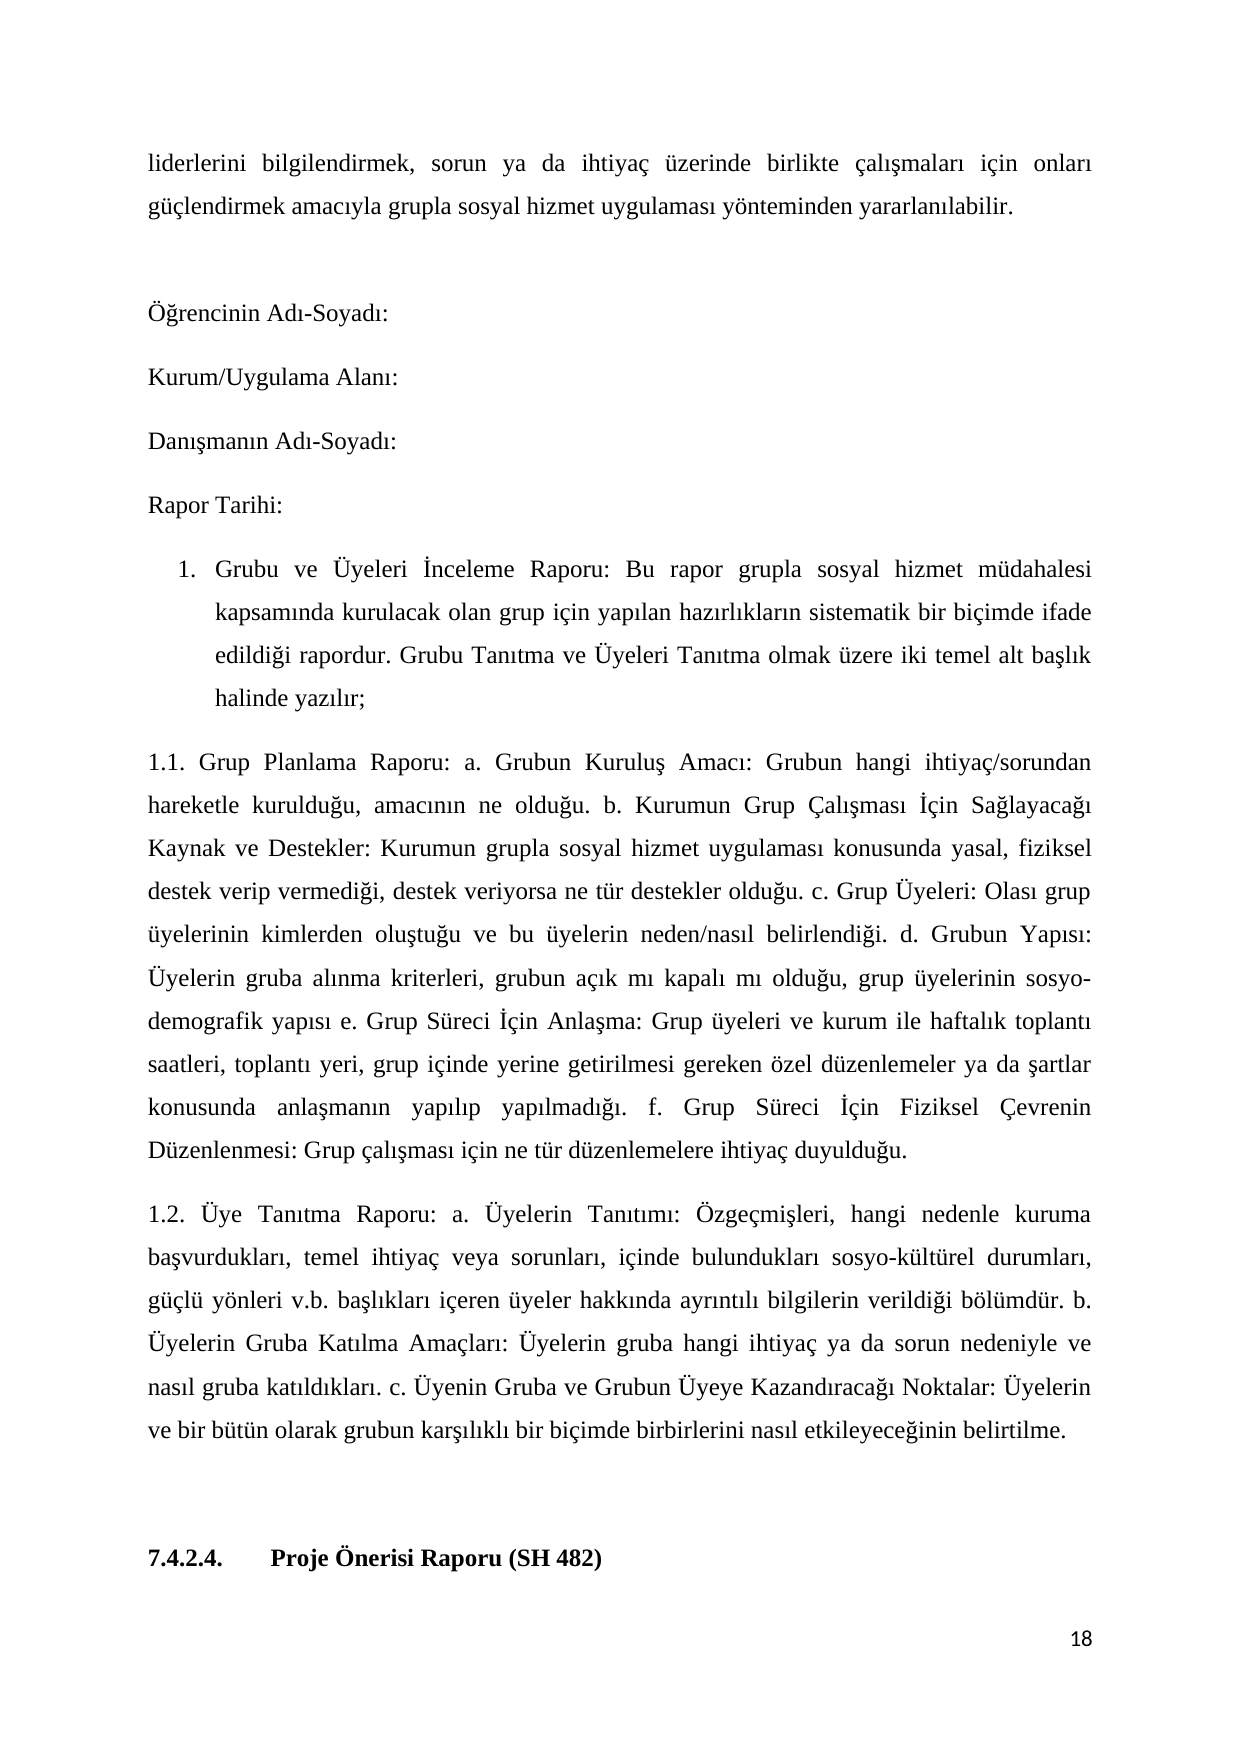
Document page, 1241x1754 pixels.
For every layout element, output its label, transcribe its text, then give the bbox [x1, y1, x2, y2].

text 1.2. Üye Tanıtma Raporu: a. Üyelerin Tanıtımı: Özgeçmişleri, hangi nedenle kuruma başvurdukları, temel ihtiyaç veya sorunları, içinde bulundukları sosyo-kültürel durumları, güçlü yönleri v.b. başlıkları içeren üyeler hakkında ayrıntılı bilgilerin verildiği bölümdür. b. Üyelerin Gruba Katılma Amaçları: Üyelerin gruba hangi ihtiyaç ya da sorun nedeniyle ve nasıl gruba katıldıkları. c. Üyenin Gruba ve Grubun Üyeye Kazandıracağı Noktalar: Üyelerin ve bir bütün olarak grubun karşılıklı bir biçimde birbirlerini nasıl etkileyeceğinin belirtilme. [148, 1199, 1092, 1443]
text Öğrencinin Adı-Soyadı: [148, 298, 1092, 327]
text 1.1. Grup Planlama Raporu: a. Grubun Kuruluş Amacı: Grubun hangi ihtiyaç/sorundan hareketle kurulduğu, amacının ne olduğu. b. Kurumun Grup Çalışması İçin Sağlayacağı Kaynak ve Destekler: Kurumun grupla sosyal hizmet uygulaması konusunda yasal, fiziksel destek verip vermediği, destek veriyorsa ne tür destekler olduğu. c. Grup Üyeleri: Olası grup üyelerinin kimlerden oluştuğu ve bu üyelerin neden/nasıl belirlendiği. d. Grubun Yapısı: Üyelerin gruba alınma kriterleri, grubun açık mı kapalı mı olduğu, grup üyelerinin sosyo-demografik yapısı e. Grup Süreci İçin Anlaşma: Grup üyeleri ve kurum ile haftalık toplantı saatleri, toplantı yeri, grup içinde yerine getirilmesi gereken özel düzenlemeler ya da şartlar konusunda anlaşmanın yapılıp yapılmadığı. f. Grup Süreci İçin Fiziksel Çevrenin Düzenlenmesi: Grup çalışması için ne tür düzenlemelere ihtiyaç duyulduğu. [148, 747, 1092, 1164]
text Rapor Tarihi: [148, 490, 1092, 518]
text Danışmanın Adı-Soyadı: [148, 426, 1092, 454]
text Kurum/Uygulama Alanı: [148, 362, 1092, 391]
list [148, 148, 1092, 219]
list Proje Önerisi Raporu (SH 482) [148, 1543, 1092, 1571]
list Grubu ve Üyeleri İnceleme Raporu: Bu rapor grupla sosyal hizmet müdahalesi kapsamında kurulacak olan grup için yapılan hazırlıkların sistematik bir biçimde ifade edildiği rapordur. Grubu Tanıtma ve Üyeleri Tanıtma olmak üzere iki temel alt başlık halinde yazılır; [177, 554, 1092, 712]
